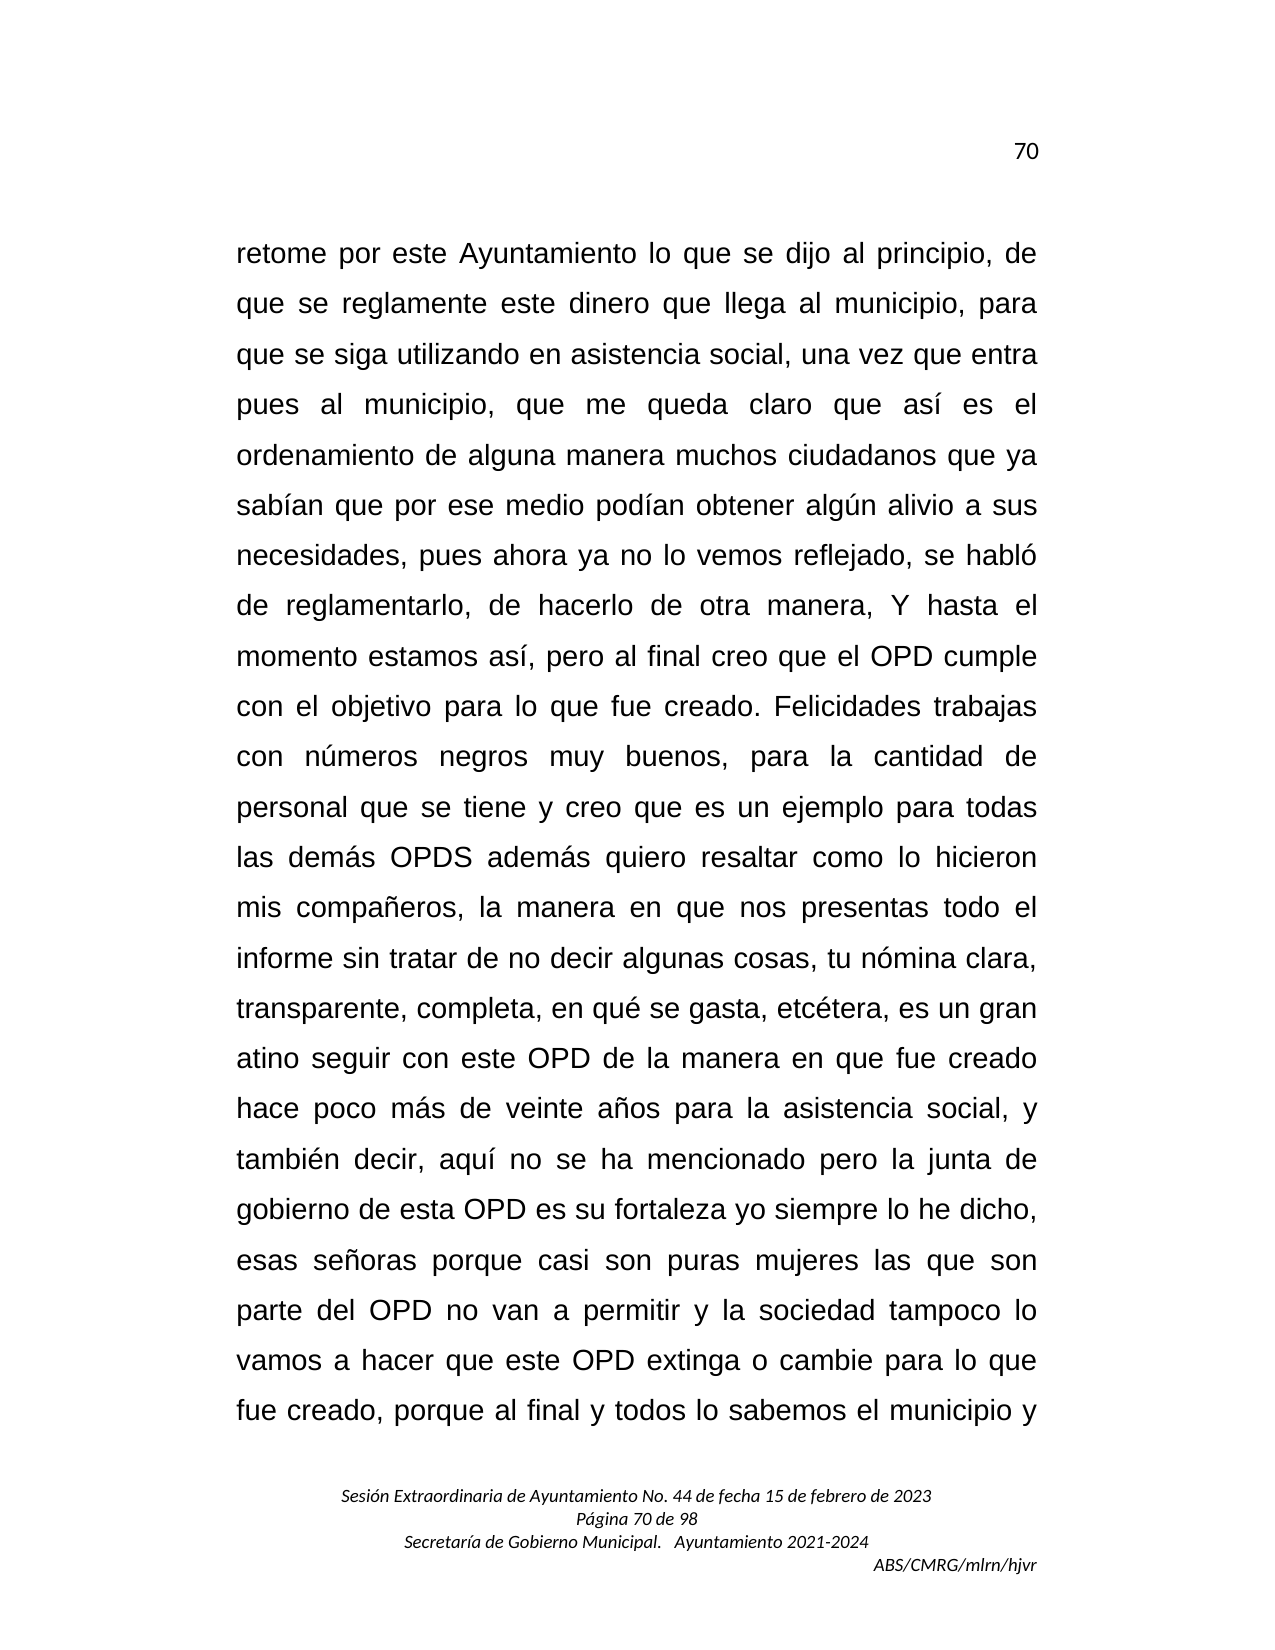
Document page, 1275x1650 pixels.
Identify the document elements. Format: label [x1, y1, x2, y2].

text [236, 236, 1039, 1427]
